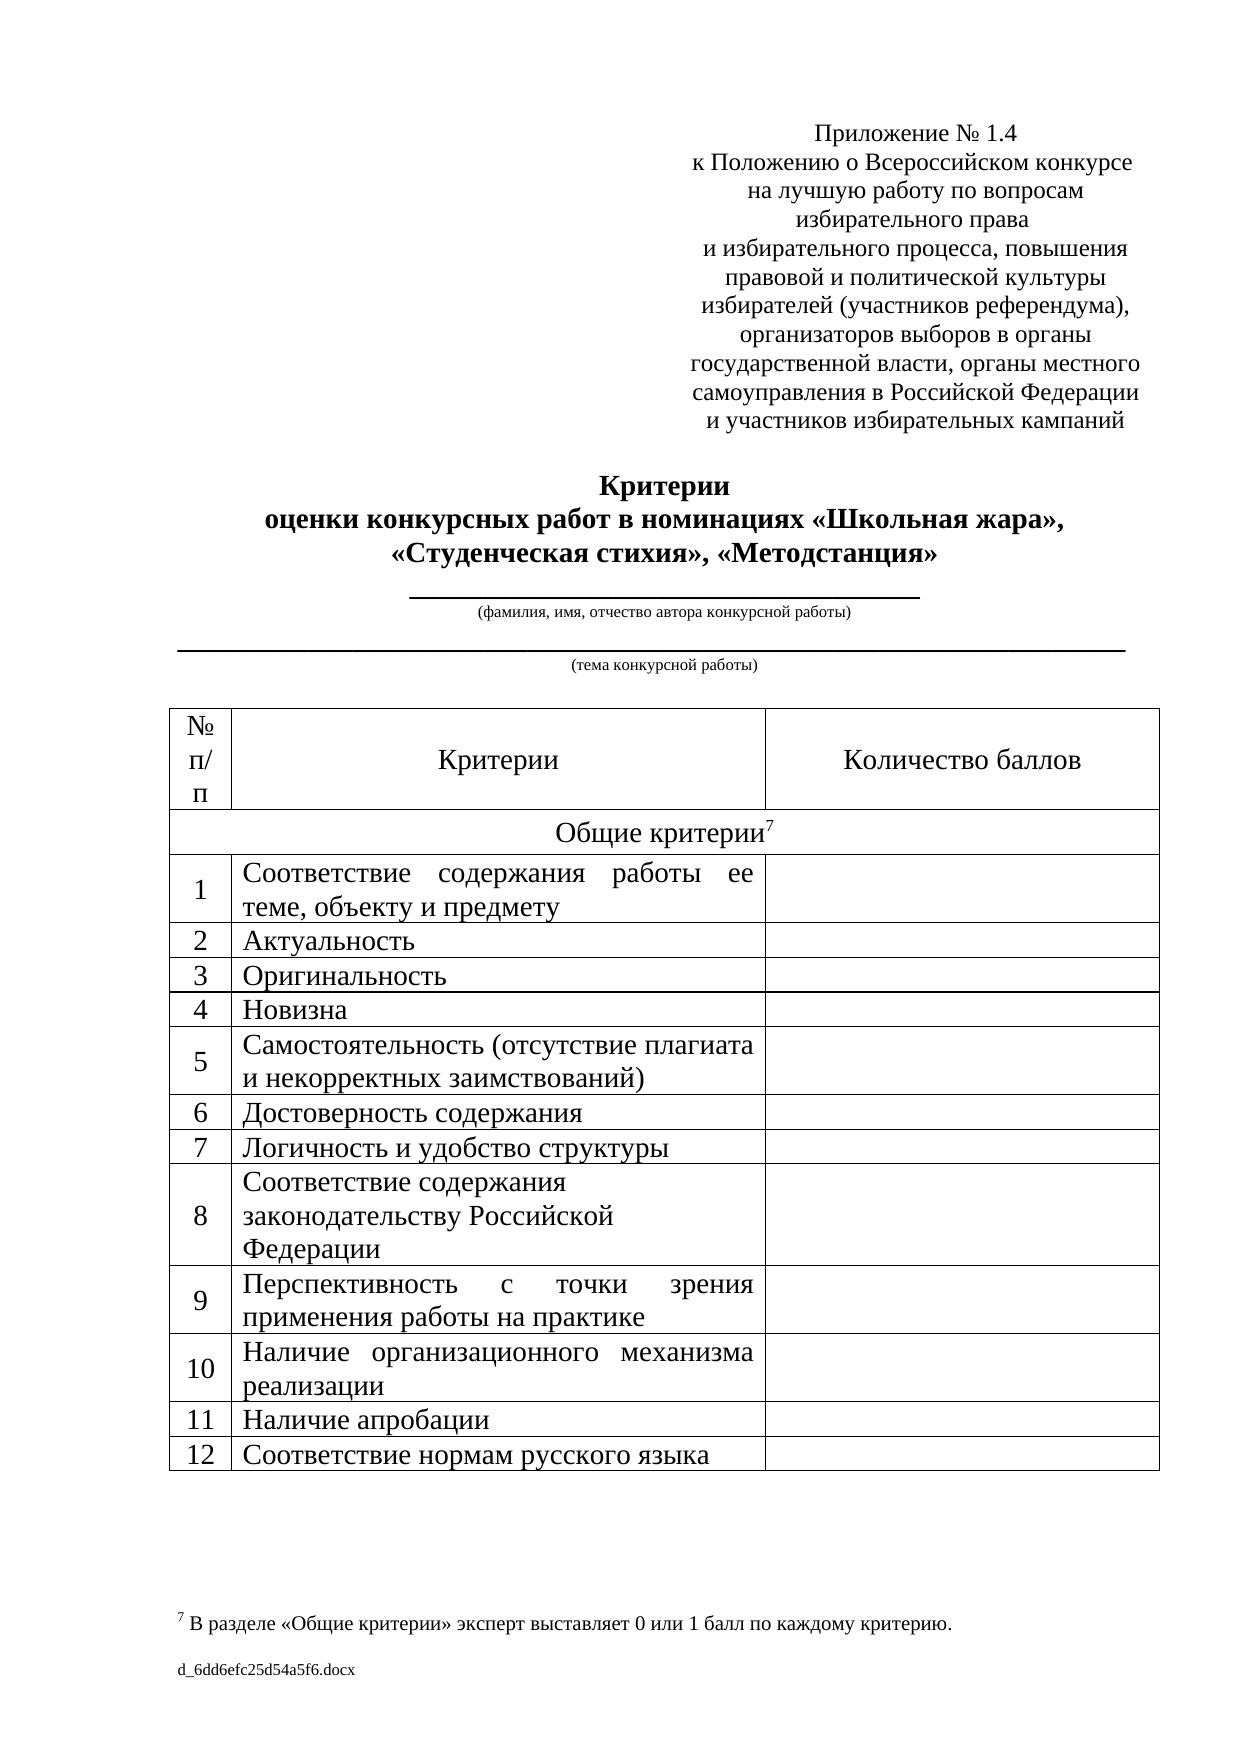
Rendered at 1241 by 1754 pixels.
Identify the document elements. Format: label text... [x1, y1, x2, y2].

table_cell 9 [170, 1266, 231, 1333]
table_header Критерии [232, 709, 765, 809]
table_cell Логичность и удобство структуры [232, 1130, 765, 1163]
table_header Количество баллов [766, 709, 1159, 809]
table_cell [766, 1437, 1159, 1470]
table_cell [766, 1266, 1159, 1333]
text к Положению о Всероссийском конкурсе на лучшую работу по вопросам избирательного права и избирательного процесса, повышения правовой и политической культуры избирателей (участников референдума), организаторов выборов в органы государственной власти, органы местного самоуправления в Российской Федерации и участников избирательных кампаний [679, 147, 1152, 434]
table_cell [766, 958, 1159, 991]
text ___________________________________ [177, 568, 1152, 602]
table_cell [766, 1027, 1159, 1094]
table_cell 3 [170, 958, 231, 991]
table_cell [766, 855, 1159, 922]
table_cell 11 [170, 1402, 231, 1436]
table_cell 8 [170, 1164, 231, 1265]
table_header № п/п [170, 709, 231, 809]
table_cell 7 [170, 1130, 231, 1163]
table_cell 5 [170, 1027, 231, 1094]
table_cell 1 [170, 855, 231, 922]
table_cell Оригинальность [232, 958, 765, 991]
table_cell 12 [170, 1437, 231, 1470]
text _________________________________________________________________ [177, 621, 1152, 655]
text оценки конкурсных работ в номинациях «Школьная жара», «Студенческая стихия», «Методстанция» [177, 501, 1152, 568]
table_cell Новизна [232, 993, 765, 1026]
table_cell Самостоятельность (отсутствие плагиата и некорректных заимствований) [232, 1027, 765, 1094]
table_cell 4 [170, 993, 231, 1026]
text (фамилия, имя, отчество автора конкурсной работы) [177, 602, 1152, 621]
table_cell [766, 1095, 1159, 1129]
table_cell Актуальность [232, 923, 765, 957]
table_cell 6 [170, 1095, 231, 1129]
table_cell [766, 1402, 1159, 1436]
table_cell 2 [170, 923, 231, 957]
table_cell Перспективность с точки зрения применения работы на практике [232, 1266, 765, 1333]
table_cell [766, 1164, 1159, 1265]
text Критерии [177, 468, 1152, 501]
table_cell Соответствие нормам русского языка [232, 1437, 765, 1470]
table_cell Соответствие содержания работы ее теме, объекту и предмету [232, 855, 765, 922]
table_cell Наличие организационного механизма реализации [232, 1334, 765, 1401]
text (тема конкурсной работы) [177, 655, 1152, 674]
table_cell Наличие апробации [232, 1402, 765, 1436]
table_cell [766, 1130, 1159, 1163]
table_cell [766, 1334, 1159, 1401]
table_cell [766, 993, 1159, 1026]
table_cell 10 [170, 1334, 231, 1401]
table_cell Общие критерии [170, 810, 1159, 854]
table_cell [766, 923, 1159, 957]
table_cell Соответствие содержания законодательству Российской Федерации [232, 1164, 765, 1265]
table_cell Достоверность содержания [232, 1095, 765, 1129]
text Приложение № 1.4 [679, 118, 1152, 147]
